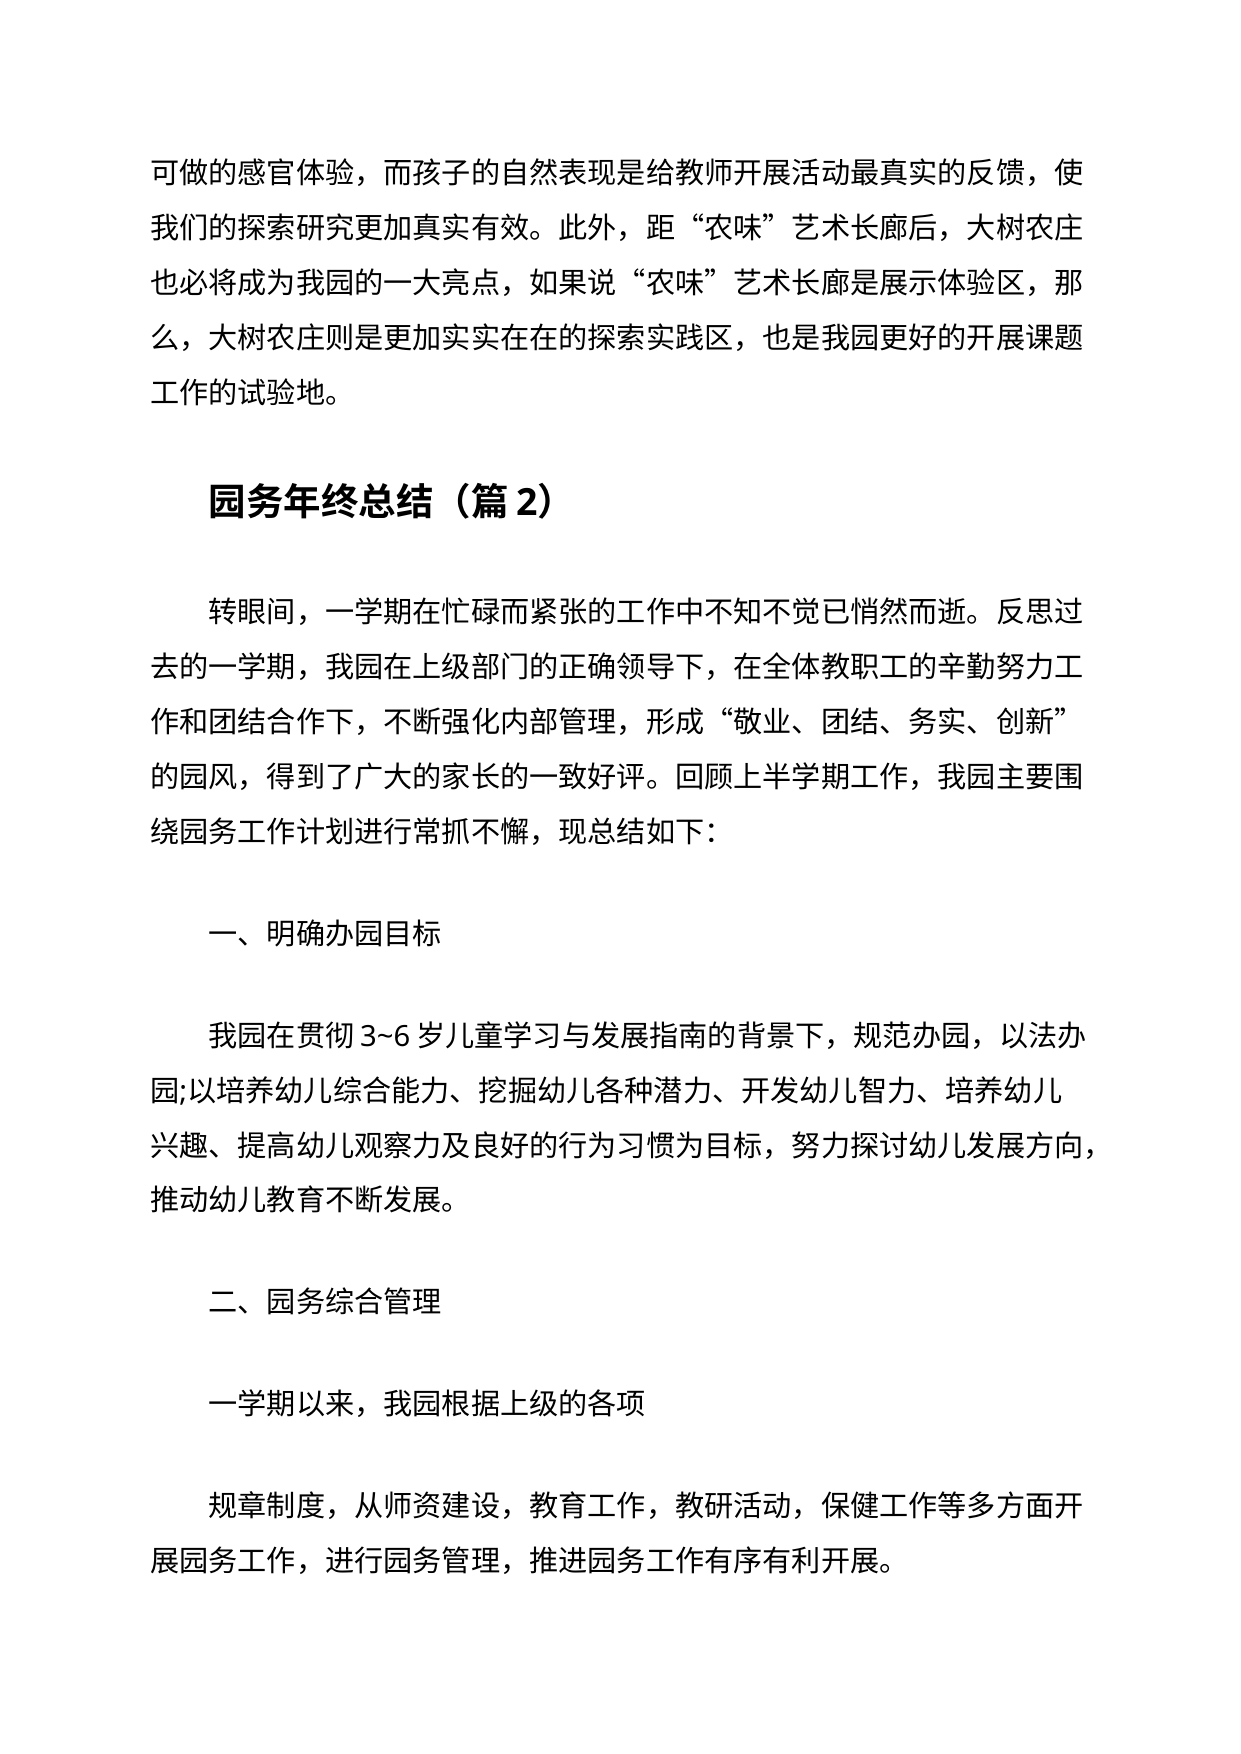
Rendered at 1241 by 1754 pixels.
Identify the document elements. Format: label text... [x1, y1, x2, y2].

text 转眼间，一学期在忙碌而紧张的工作中不知不觉已悄然而逝。反思过去的一学期，我园在上级部门的正确领导下，在全体教职工的辛勤努力工作和团结合作下，不断强化内部管理，形成“敬业、团结、务实、创新”的园风，得到了广大的家长的一致好评。回顾上半学期工作，我园主要围绕园务工作计划进行常抓不懈，现总结如下： [150, 589, 1090, 851]
text 一学期以来，我园根据上级的各项 [150, 1381, 1090, 1423]
text 一、明确办园目标 [150, 910, 1090, 953]
text 园务年终总结（篇2） [150, 471, 1090, 526]
text 二、园务综合管理 [150, 1279, 1090, 1321]
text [150, 150, 1090, 412]
text 我园在贯彻3~6岁儿童学习与发展指南的背景下，规范办园，以法办园;以培养幼儿综合能力、挖掘幼儿各种潜力、开发幼儿智力、培养幼儿兴趣、提高幼儿观察力及良好的行为习惯为目标，努力探讨幼儿发展方向，推动幼儿教育不断发展。 [150, 1012, 1090, 1219]
text 规章制度，从师资建设，教育工作，教研活动，保健工作等多方面开展园务工作，进行园务管理，推进园务工作有序有利开展。 [150, 1482, 1090, 1579]
